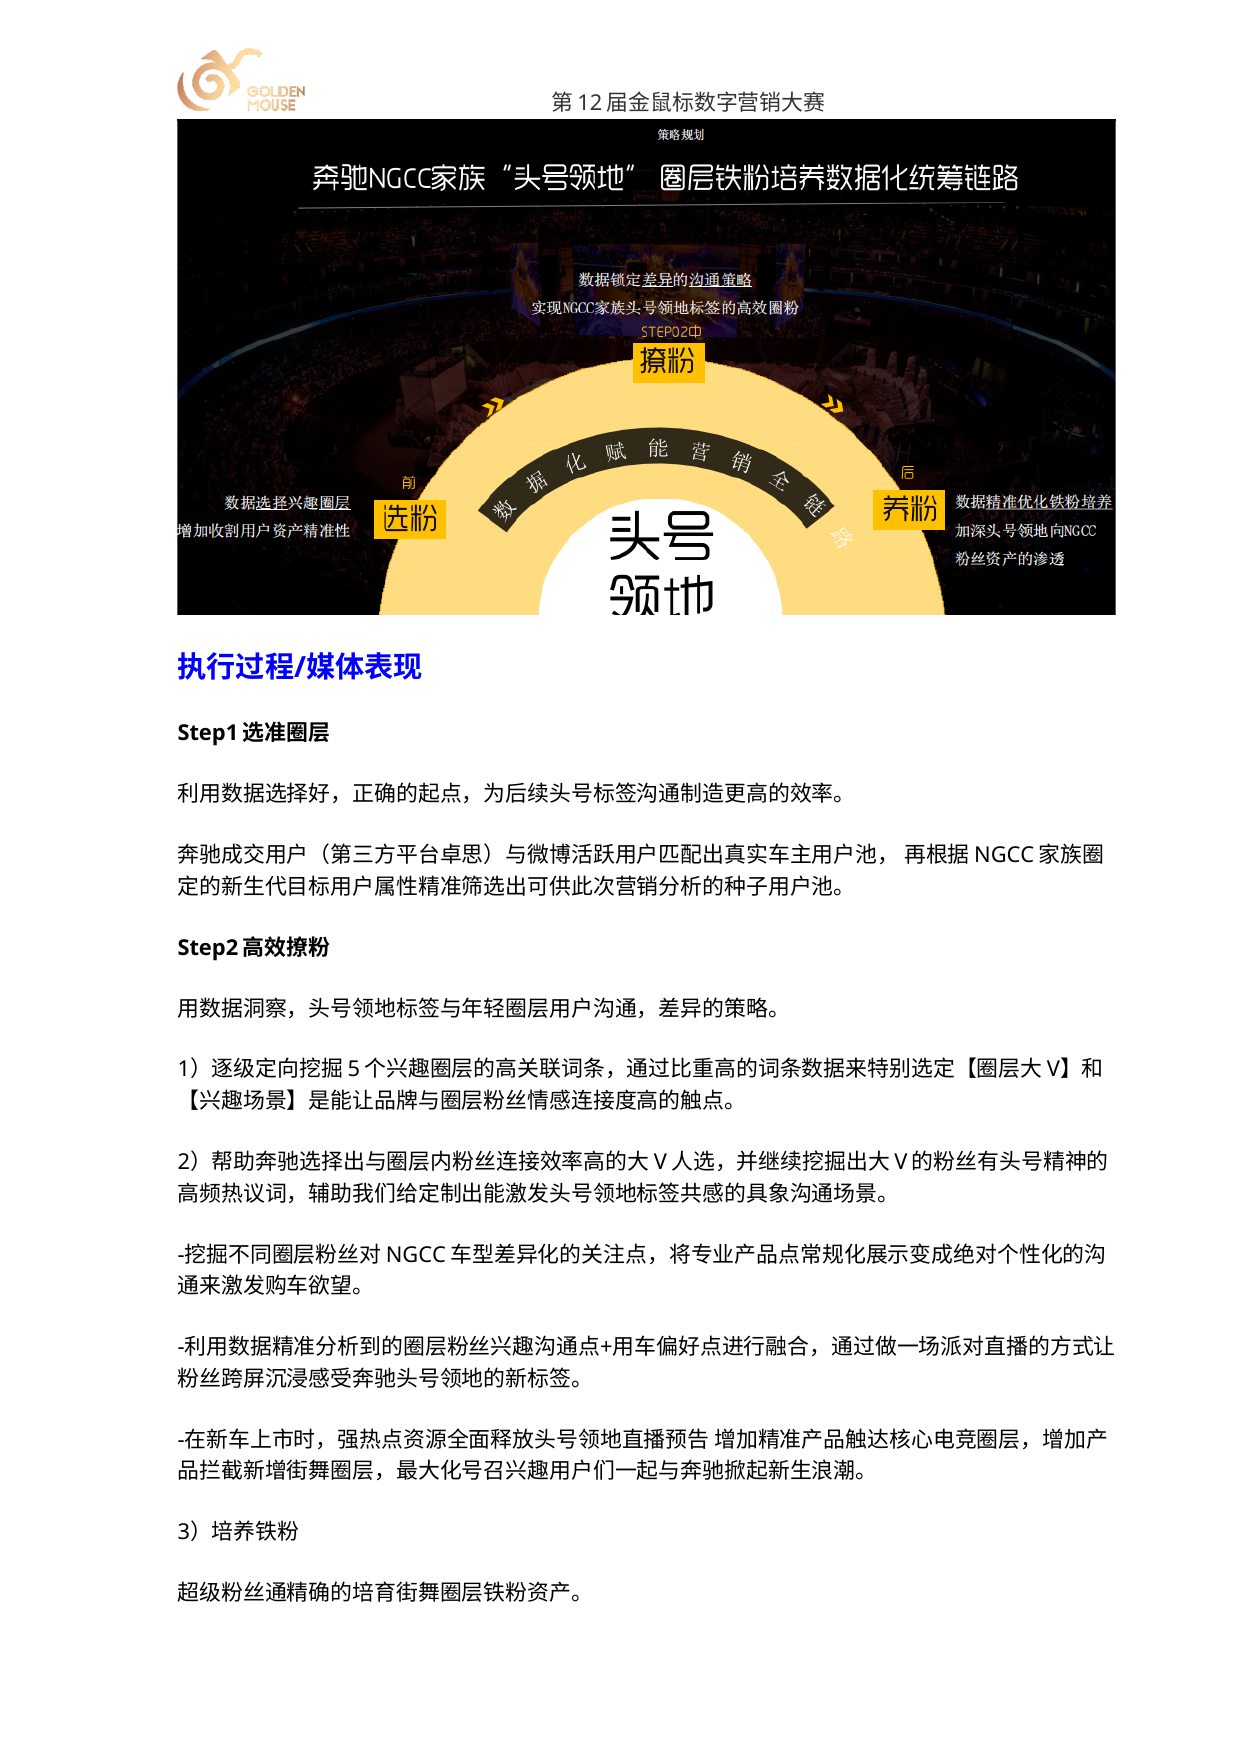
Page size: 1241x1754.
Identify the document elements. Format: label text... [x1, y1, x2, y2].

text 3）培养铁粉 [177, 1514, 1116, 1546]
text Step1选准圈层 [177, 715, 1116, 747]
text 利用数据选择好，正确的起点，为后续头号标签沟通制造更高的效率。 [177, 776, 1116, 808]
text 2）帮助奔驰选择出与圈层内粉丝连接效率高的大V人选，并继续挖掘出大V的粉丝有头号精神的高频热议词，辅助我们给定制出能激发头号领地标签共感的具象沟通场景。 [177, 1144, 1116, 1207]
text 奔驰成交用户（第三方平台卓思）与微博活跃用户匹配出真实车主用户池， 再根据NGCC家族圈定的新生代目标用户属性精准筛选出可供此次营销分析的种子用户池。 [177, 837, 1116, 900]
text Step2高效撩粉 [177, 929, 1116, 961]
picture [177, 121, 1116, 615]
text 用数据洞察，头号领地标签与年轻圈层用户沟通，差异的策略。 [177, 991, 1116, 1022]
text -挖掘不同圈层粉丝对NGCC车型差异化的关注点，将专业产品点常规化展示变成绝对个性化的沟通来激发购车欲望。 [177, 1237, 1116, 1300]
text -利用数据精准分析到的圈层粉丝兴趣沟通点+用车偏好点进行融合，通过做一场派对直播的方式让粉丝跨屏沉浸感受奔驰头号领地的新标签。 [177, 1329, 1116, 1393]
text 1）逐级定向挖掘5个兴趣圈层的高关联词条，通过比重高的词条数据来特别选定【圈层大V】和【兴趣场景】是能让品牌与圈层粉丝情感连接度高的触点。 [177, 1051, 1116, 1115]
text 超级粉丝通精确的培育街舞圈层铁粉资产。 [177, 1575, 1116, 1607]
text 执行过程/媒体表现 [177, 644, 1116, 686]
picture [177, 48, 305, 111]
text -在新车上市时，强热点资源全面释放头号领地直播预告 增加精准产品触达核心电竞圈层，增加产品拦截新增街舞圈层，最大化号召兴趣用户们一起与奔驰掀起新生浪潮。 [177, 1422, 1116, 1485]
